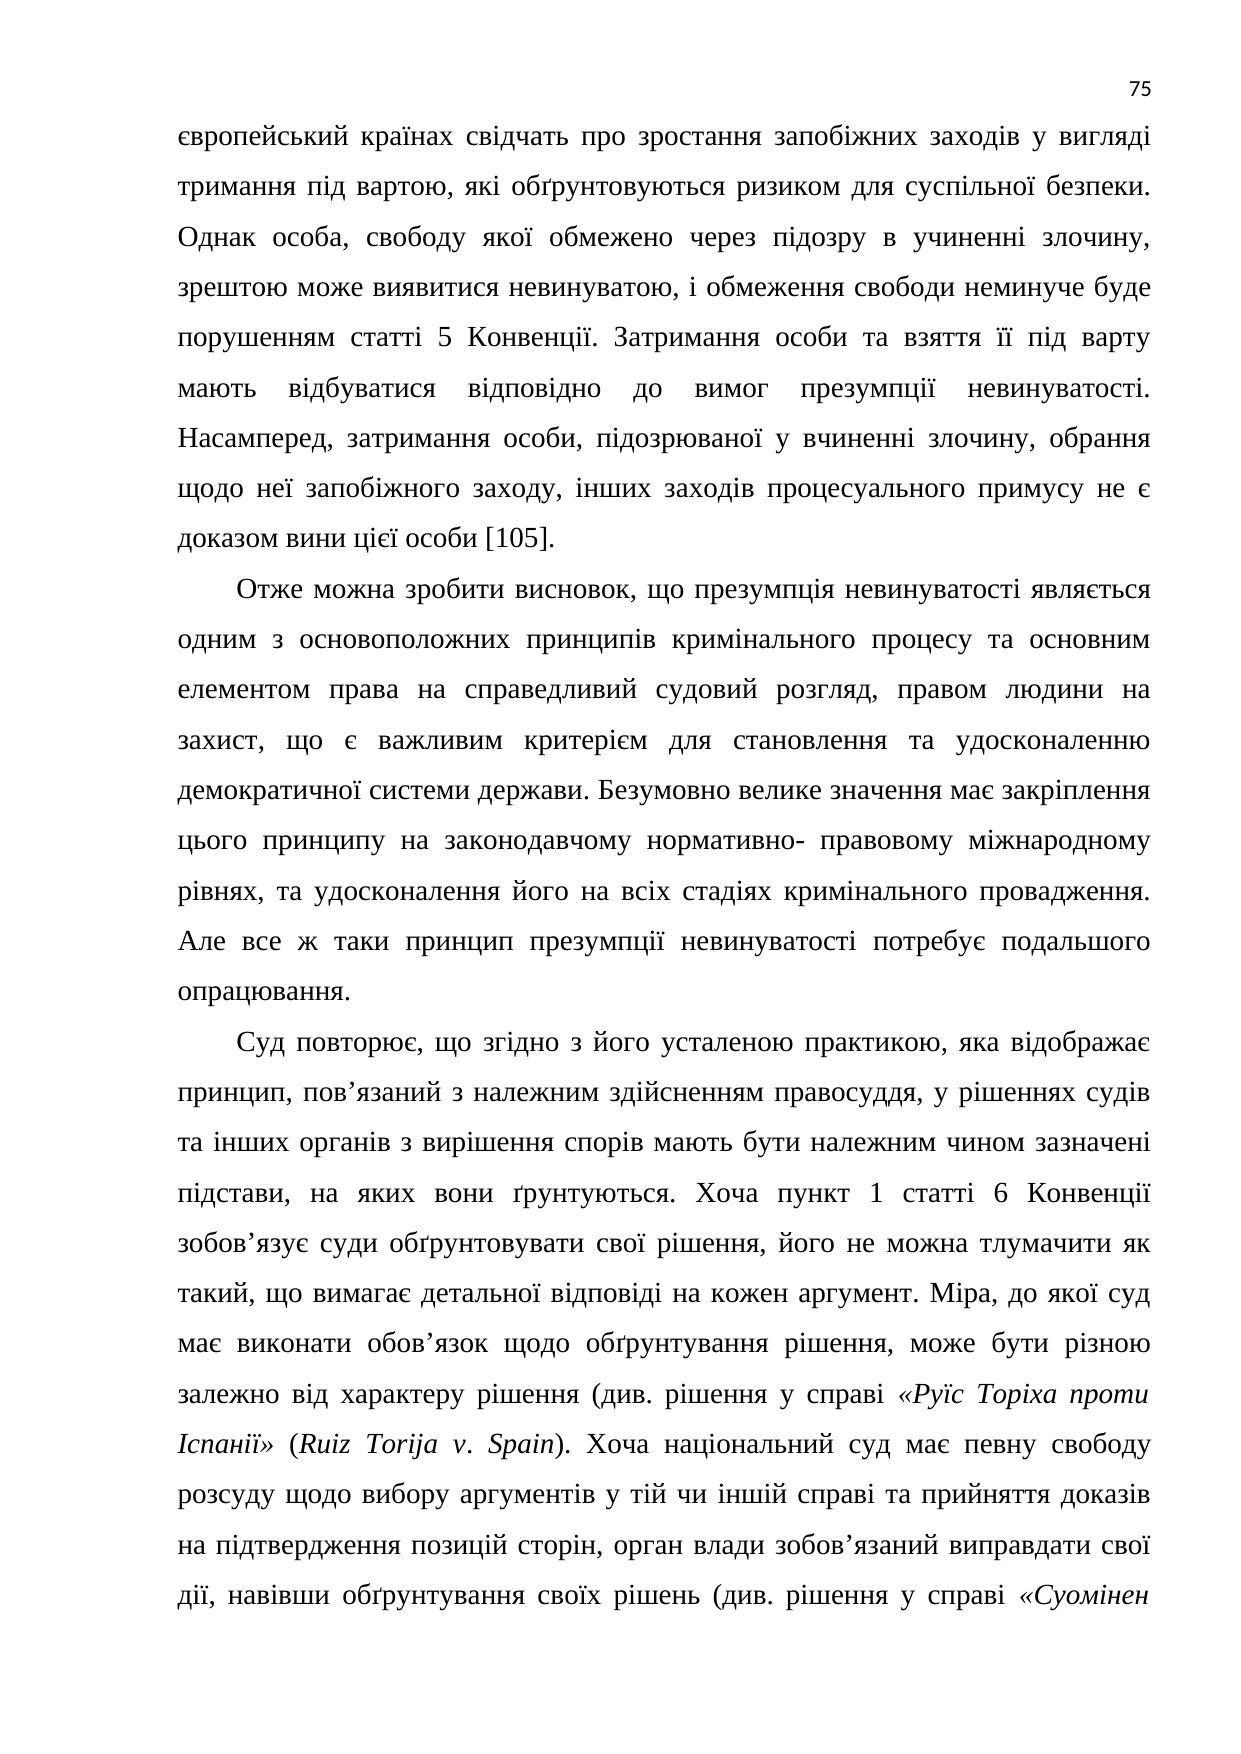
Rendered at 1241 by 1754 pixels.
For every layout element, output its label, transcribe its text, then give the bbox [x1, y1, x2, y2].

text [177, 1024, 1152, 1611]
text Отже можна зробити висновок, що презумпція невинуватості являється одним з основоположних принципів кримінального процесу та основним елементом права на справедливий судовий розгляд, правом людини на захист, що є важливим критерієм для становлення та удосконаленню демократичної системи держави. Безумовно велике значення має закріплення цього принципу на законодавчому нормативно- правовому міжнародному рівнях, та удосконалення його на всіх стадіях кримінального провадження. Але все ж таки принцип презумпції невинуватості потребує подальшого опрацювання. [177, 571, 1152, 1007]
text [177, 118, 1152, 554]
